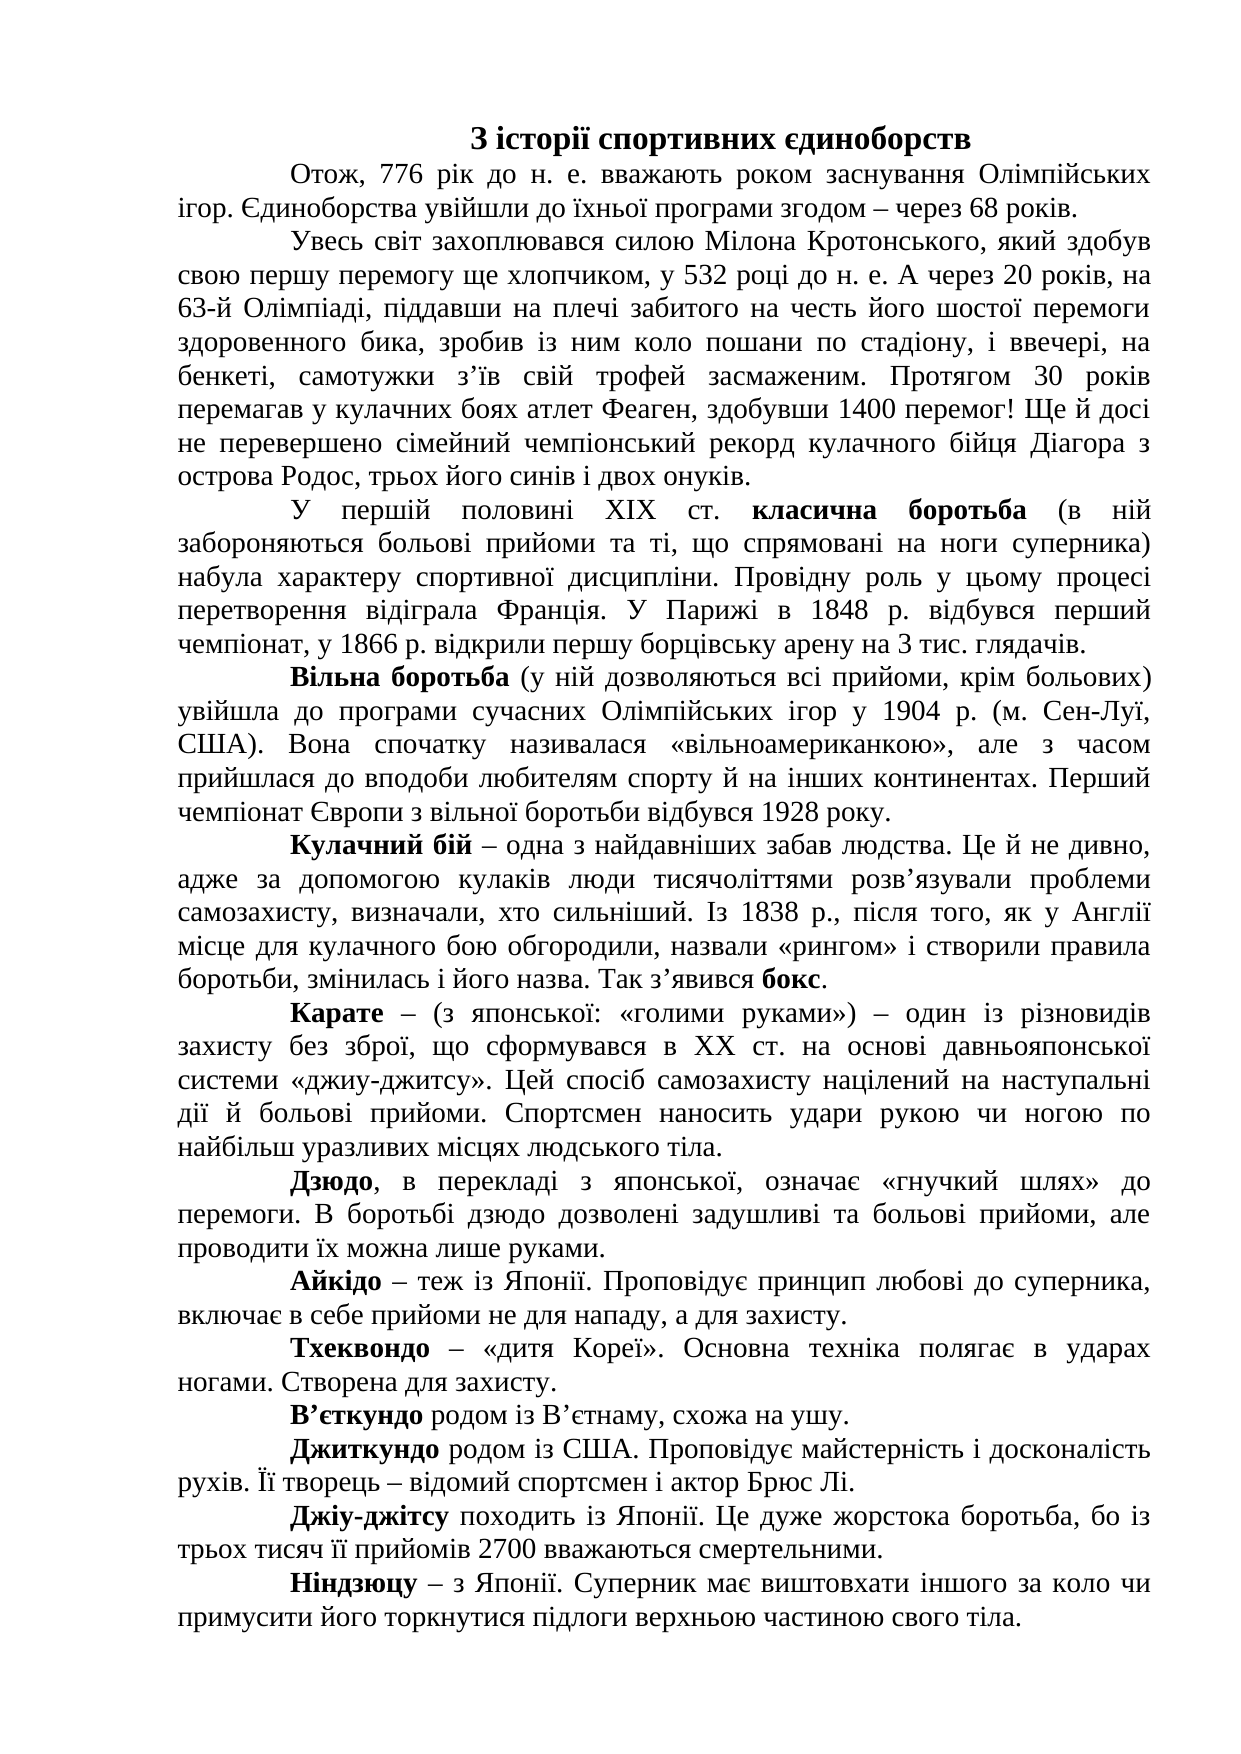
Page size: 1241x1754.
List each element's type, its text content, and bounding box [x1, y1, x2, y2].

text Тхеквондо – «дитя Кореї». Основна техніка полягає в ударах ногами. Створена для захисту. [177, 1330, 1152, 1397]
text Кулачний бій – одна з найдавніших забав людства. Це й не дивно, адже за допомогою кулаків люди тисячоліттями розв’язували проблеми самозахисту, визначали, хто сильніший. Із 1838 р., після того, як у Англії місце для кулачного бою обгородили, назвали «рингом» і створили правила боротьби, змінилась і його назва. Так з’явився бокс. [177, 827, 1152, 995]
text Вільна боротьба (у ній дозволяються всі прийоми, крім больових) увійшла до програми сучасних Олімпійських ігор у 1904 р. (м. Сен-Луї, США). Вона спочатку називалася «вільноамериканкою», але з часом прийшлася до вподоби любителям спорту й на інших континентах. Перший чемпіонат Європи з вільної боротьби відбувся 1928 року. [177, 659, 1152, 827]
text Отож, 776 рік до н. е. вважають роком заснування Олімпійських ігор. Єдиноборства увійшли до їхньої програми згодом – через 68 років. [177, 156, 1152, 223]
text З історії спортивних єдиноборств [177, 118, 1152, 156]
text Ніндзюцу – з Японії. Суперник має виштовхати іншого за коло чи примусити його торкнутися підлоги верхньою частиною свого тіла. [177, 1565, 1152, 1632]
text Карате – (з японської: «голими руками») – один із різновидів захисту без зброї, що сформувався в ХХ ст. на основі давньояпонської системи «джиу-джитсу». Цей спосіб самозахисту націлений на наступальні дії й больові прийоми. Спортсмен наносить удари рукою чи ногою по найбільш уразливих місцях людського тіла. [177, 995, 1152, 1163]
text Дзюдо, в перекладі з японської, означає «гнучкий шлях» до перемоги. В боротьбі дзюдо дозволені задушливі та больові прийоми, але проводити їх можна лише руками. [177, 1163, 1152, 1263]
text Айкідо – теж із Японії. Проповідує принцип любові до суперника, включає в себе прийоми не для нападу, а для захисту. [177, 1263, 1152, 1330]
text У першій половині ХІХ ст. класична боротьба (в ній забороняються больові прийоми та ті, що спрямовані на ноги суперника) набула характеру спортивної дисципліни. Провідну роль у цьому процесі перетворення відіграла Франція. У Парижі в 1848 р. відбувся перший чемпіонат, у 1866 р. відкрили першу борцівську арену на 3 тис. глядачів. [177, 492, 1152, 659]
text Джиткундо родом із США. Проповідує майстерність і досконалість рухів. Її творець – відомий спортсмен і актор Брюс Лі. [177, 1431, 1152, 1498]
text Увесь світ захоплювався силою Мілона Кротонського, який здобув свою першу перемогу ще хлопчиком, у 532 році до н. е. А через 20 років, на 63-й Олімпіаді, піддавши на плечі забитого на честь його шостої перемоги здоровенного бика, зробив із ним коло пошани по стадіону, і ввечері, на бенкеті, самотужки з’їв свій трофей засмаженим. Протягом 30 років перемагав у кулачних боях атлет Феаген, здобувши 1400 перемог! Ще й досі не перевершено сімейний чемпіонський рекорд кулачного бійця Діагора з острова Родос, трьох його синів і двох онуків. [177, 223, 1152, 492]
text Джіу-джітсу походить із Японії. Це дуже жорстока боротьба, бо із трьох тисяч її прийомів 2700 вважаються смертельними. [177, 1498, 1152, 1565]
text В’єткундо родом із В’єтнаму, схожа на ушу. [177, 1397, 1152, 1431]
